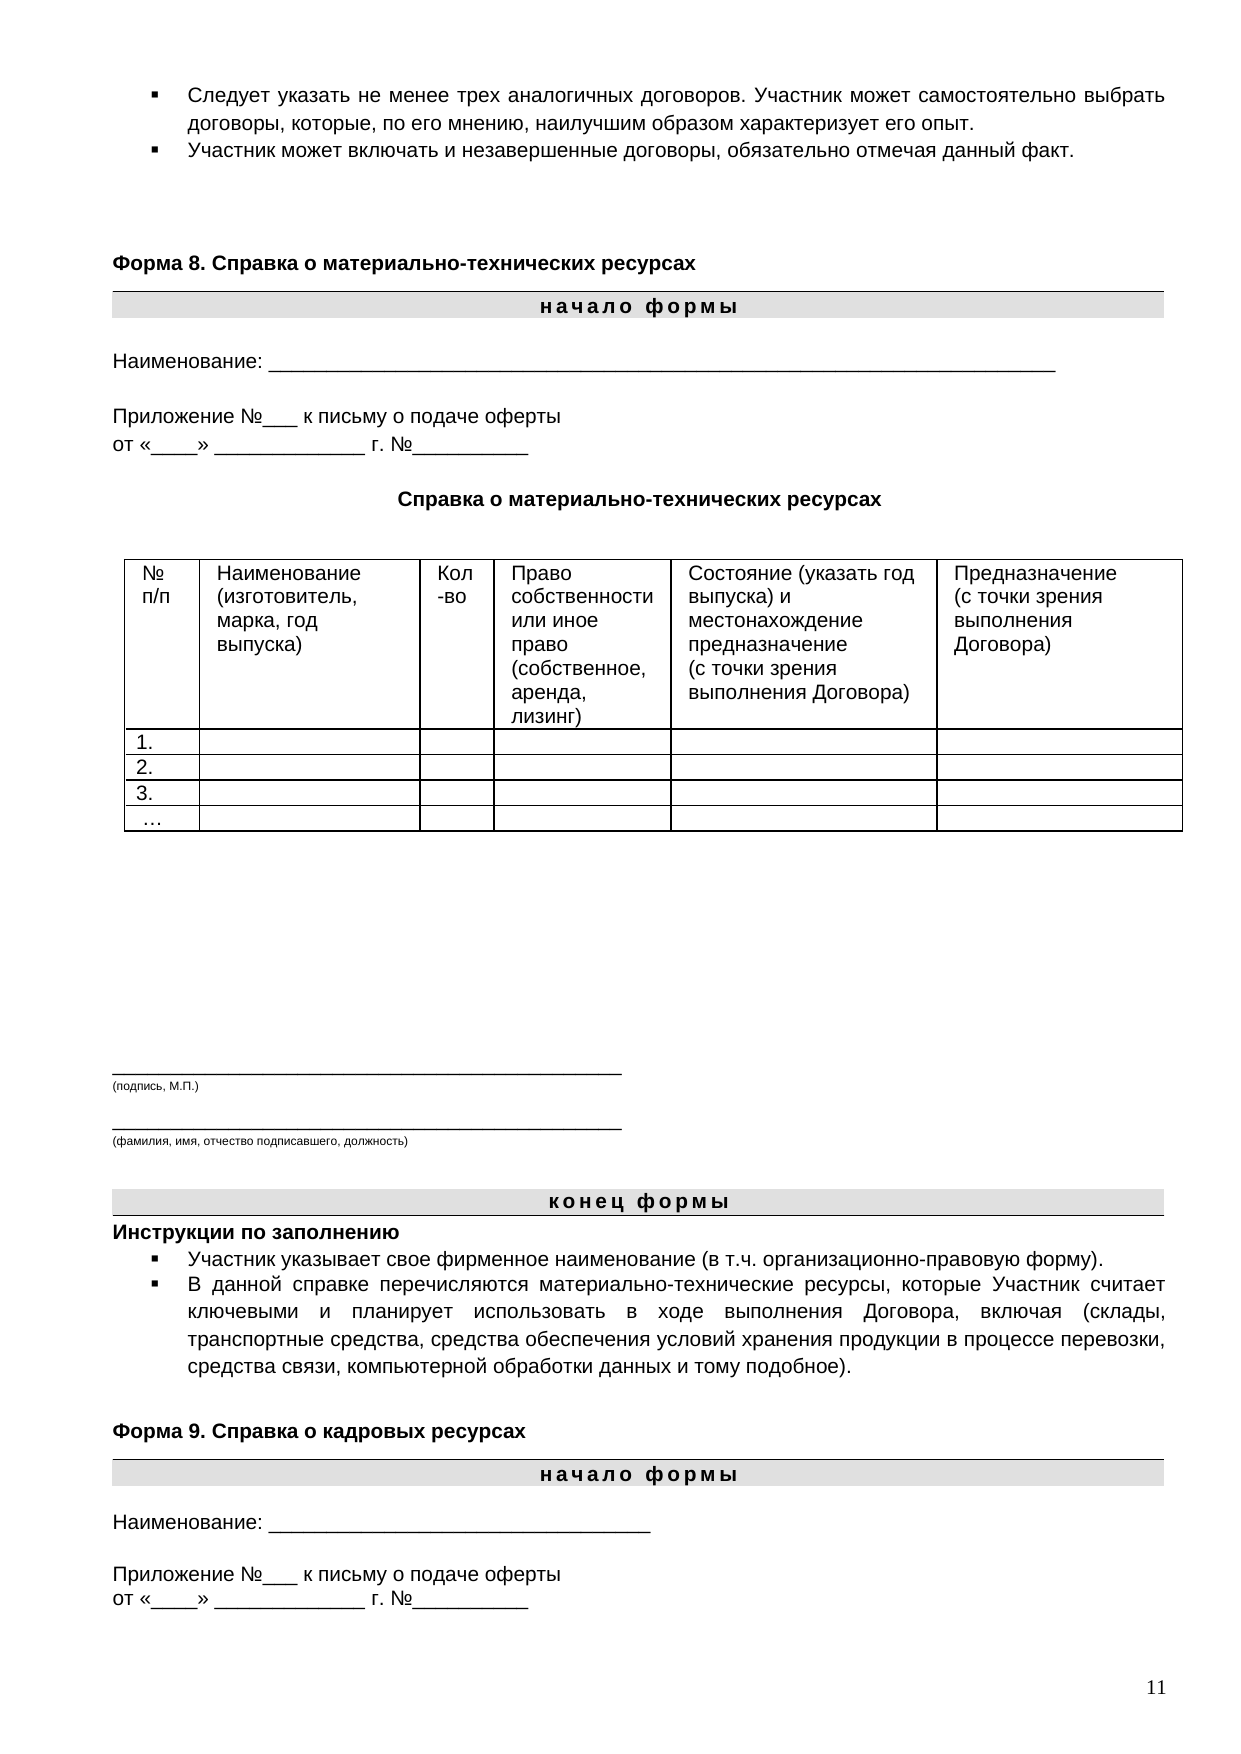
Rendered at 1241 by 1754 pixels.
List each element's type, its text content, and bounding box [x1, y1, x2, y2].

table_cell [421, 781, 493, 804]
text (фамилия, имя, отчество подписавшего, должность) [112, 1134, 783, 1158]
table_cell [938, 730, 1182, 753]
text ____________________________________________ [112, 1052, 1167, 1076]
table_cell [938, 806, 1182, 830]
table_cell [495, 806, 670, 830]
subtitle Форма 9. Справка о кадровых ресурсах [112, 1419, 1167, 1443]
subtitle Форма 8. Справка о материально-технических ресурсах [112, 251, 1167, 275]
table_cell [938, 781, 1182, 804]
text (подпись, М.П.) [112, 1079, 783, 1103]
table_cell [200, 806, 419, 830]
table_cell [125, 729, 199, 753]
table_cell [200, 730, 419, 753]
table_header Состояние (указать год выпуска) и местонахождение предназначение (с точки зрения выполнения Договора) [672, 560, 936, 728]
text начало формы [112, 292, 1164, 318]
table_header Предназначение (с точки зрения выполнения Договора) [938, 560, 1182, 728]
table_cell [200, 755, 419, 779]
text конец формы [112, 1189, 1164, 1216]
list В данной справке перечисляются материально-технические ресурсы, которые Участник считает ключевыми и планирует использовать в ходе выполнения Договора, включая (склады, транспортные средства, средства обеспечения условий хранения продукции в процессе перевозки, средства связи, компьютерной обработки данных и тому подобное). [150, 1271, 1167, 1378]
table_cell [495, 730, 670, 753]
table_header Право собственности или иное право (собственное, аренда, лизинг) [495, 560, 670, 728]
table_header Наименование (изготовитель, марка, год выпуска) [200, 560, 419, 728]
list Инструкции по заполнению [112, 1220, 1167, 1244]
table_cell [672, 755, 936, 779]
table_cell [421, 806, 493, 830]
text Наименование: _________________________________ [112, 1510, 1167, 1534]
table_cell [495, 755, 670, 779]
table_header Кол-во [421, 560, 493, 728]
list Следует указать не менее трех аналогичных договоров. Участник может самостоятельно выбрать договоры, которые, по его мнению, наилучшим образом характеризует его опыт. [150, 83, 1167, 135]
table_cell [200, 781, 419, 804]
text Наименование: ____________________________________________________________________ [112, 349, 1167, 373]
table_cell … [125, 806, 199, 830]
text ____________________________________________ [112, 1107, 1167, 1131]
text Приложение №___ к письму о подаче оферты от «____» _____________ г. №__________ [112, 1561, 1167, 1609]
table_cell [125, 780, 199, 804]
list Участник может включать и незавершенные договоры, обязательно отмечая данный факт. [150, 138, 1167, 162]
list Участник указывает свое фирменное наименование (в т.ч. организационно-правовую форму). [150, 1247, 1167, 1271]
table_header № п/п [125, 560, 199, 728]
text Приложение №___ к письму о подаче оферты от «____» _____________ г. №__________ [112, 404, 1167, 456]
table_cell [938, 755, 1182, 779]
table_cell [421, 755, 493, 779]
table_cell [672, 806, 936, 830]
text Справка о материально-технических ресурсах [112, 487, 1167, 511]
table_cell [672, 781, 936, 804]
table_cell [421, 730, 493, 753]
table_cell [495, 781, 670, 804]
table_cell [672, 730, 936, 753]
text начало формы [112, 1460, 1164, 1486]
table_cell [125, 755, 199, 779]
